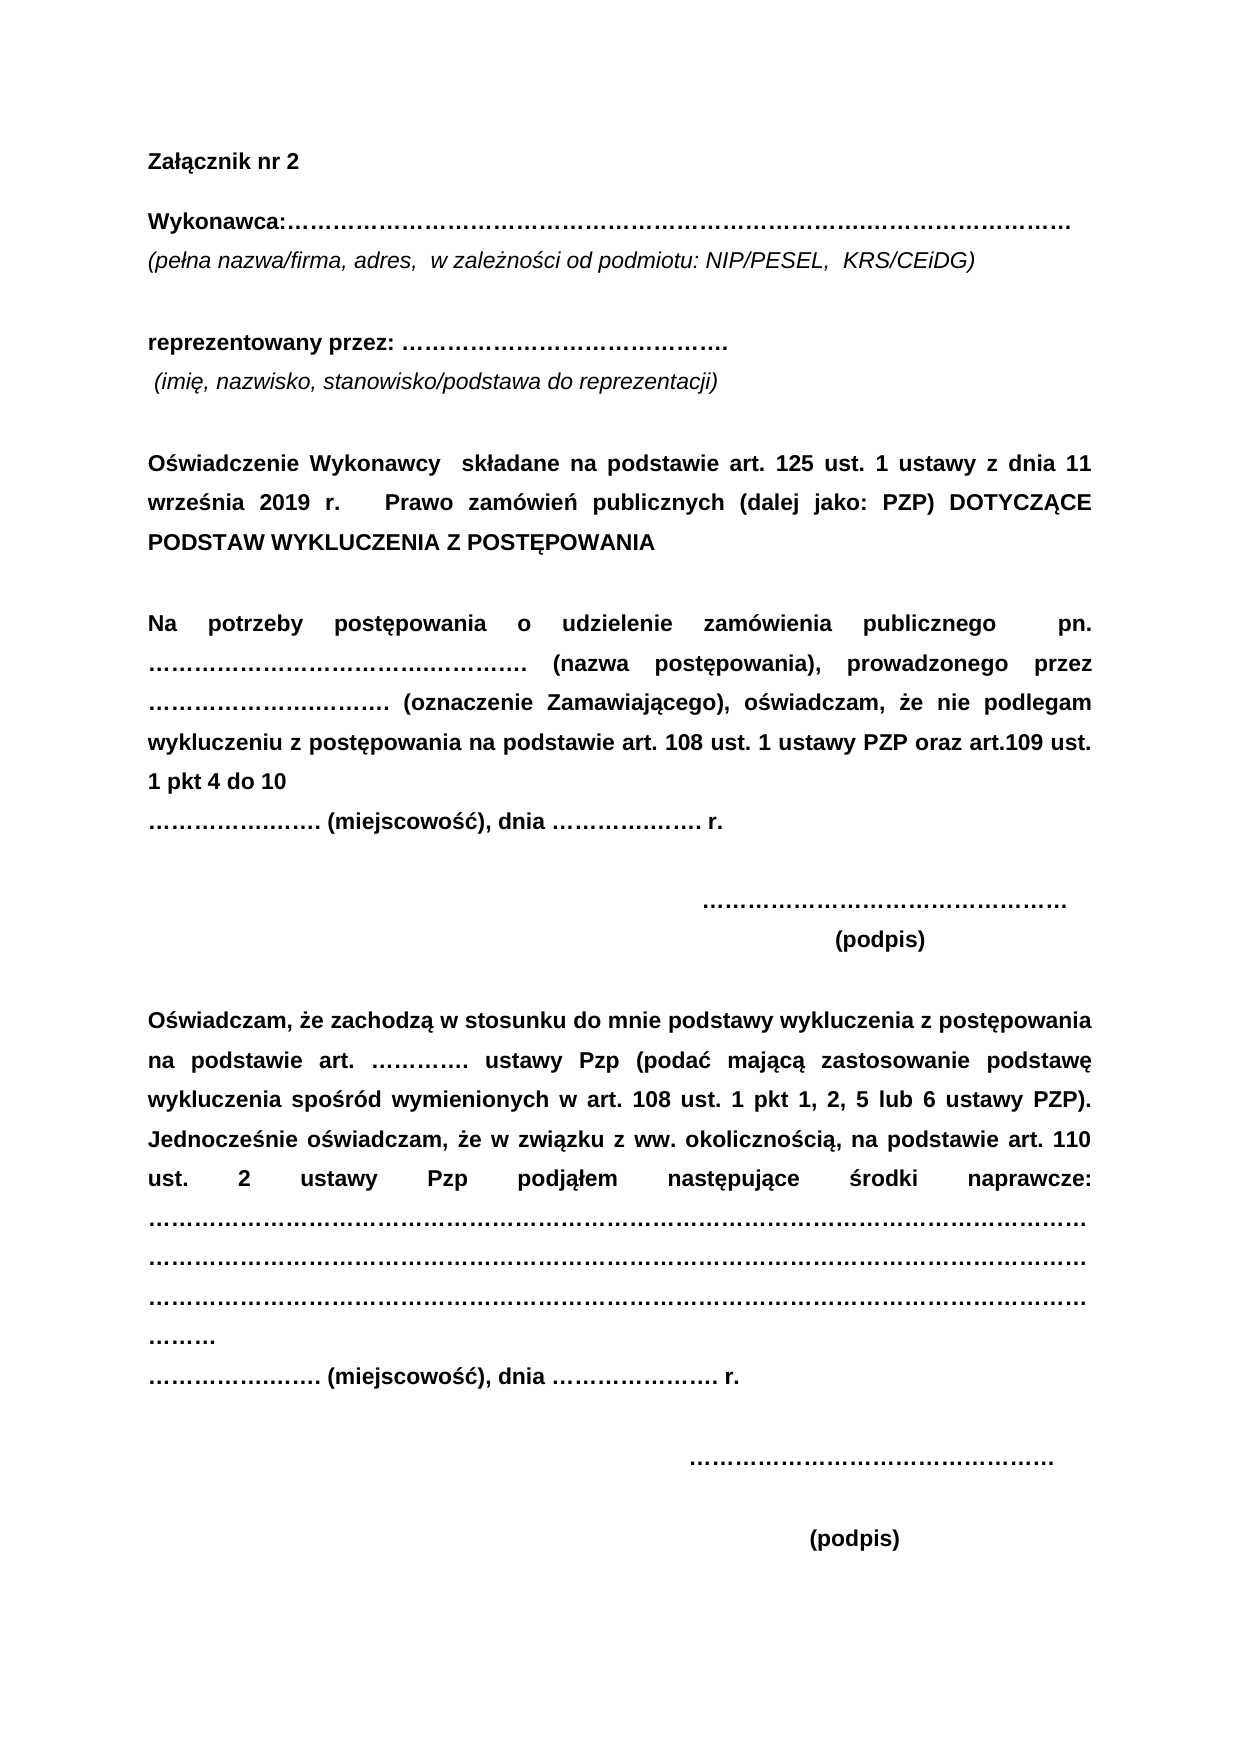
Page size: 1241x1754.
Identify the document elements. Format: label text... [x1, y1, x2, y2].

text …………….……. (miejscowość), dnia ………….……. r. [148, 808, 1093, 834]
text ………………………………………… [148, 1444, 1093, 1471]
text Oświadczenie Wykonawcy składane na podstawie art. 125 ust. 1 ustawy z dnia 11 września 2019 r. Prawo zamówień publicznych (dalej jako: PZP) DOTYCZĄCE PODSTAW WYKLUCZENIA Z POSTĘPOWANIA [148, 450, 1093, 555]
text (podpis) [148, 1525, 1093, 1551]
text …………….……. (miejscowość), dnia …………………. r. [148, 1363, 1093, 1389]
text Załącznik nr 2 [148, 148, 1093, 174]
text reprezentowany przez: ……………………………………. [148, 329, 1093, 355]
text Oświadczam, że zachodzą w stosunku do mnie podstawy wykluczenia z postępowania na podstawie art. …………. ustawy Pzp (podać mającą zastosowanie podstawę wykluczenia spośród wymienionych w art. 108 ust. 1 pkt 1, 2, 5 lub 6 ustawy PZP). Jednocześnie oświadczam, że w związku z ww. okolicznością, na podstawie art. 110 ust. 2 ustawy Pzp podjąłem następujące środki naprawcze: ……………………………………………………………………………………………………………………………………………………………………………………………………………………………………………………………………………………………………………………………………………… [148, 1007, 1093, 1350]
text Na potrzeby postępowania o udzielenie zamówienia publicznego pn. ……………………………….…………. (nazwa postępowania), prowadzonego przez ………………….………. (oznaczenie Zamawiającego), oświadczam, że nie podlegam wykluczeniu z postępowania na podstawie art. 108 ust. 1 ustawy PZP oraz art.109 ust. 1 pkt 4 do 10 [148, 610, 1093, 794]
text Wykonawca:………………………………………………………………….……………………… (pełna nazwa/firma, adres, w zależności od podmiotu: NIP/PESEL, KRS/CEiDG) [148, 208, 1093, 274]
text (imię, nazwisko, stanowisko/podstawa do reprezentacji) [148, 368, 1093, 395]
text ………………………………………… [148, 887, 1093, 913]
text (podpis) [148, 926, 1093, 952]
